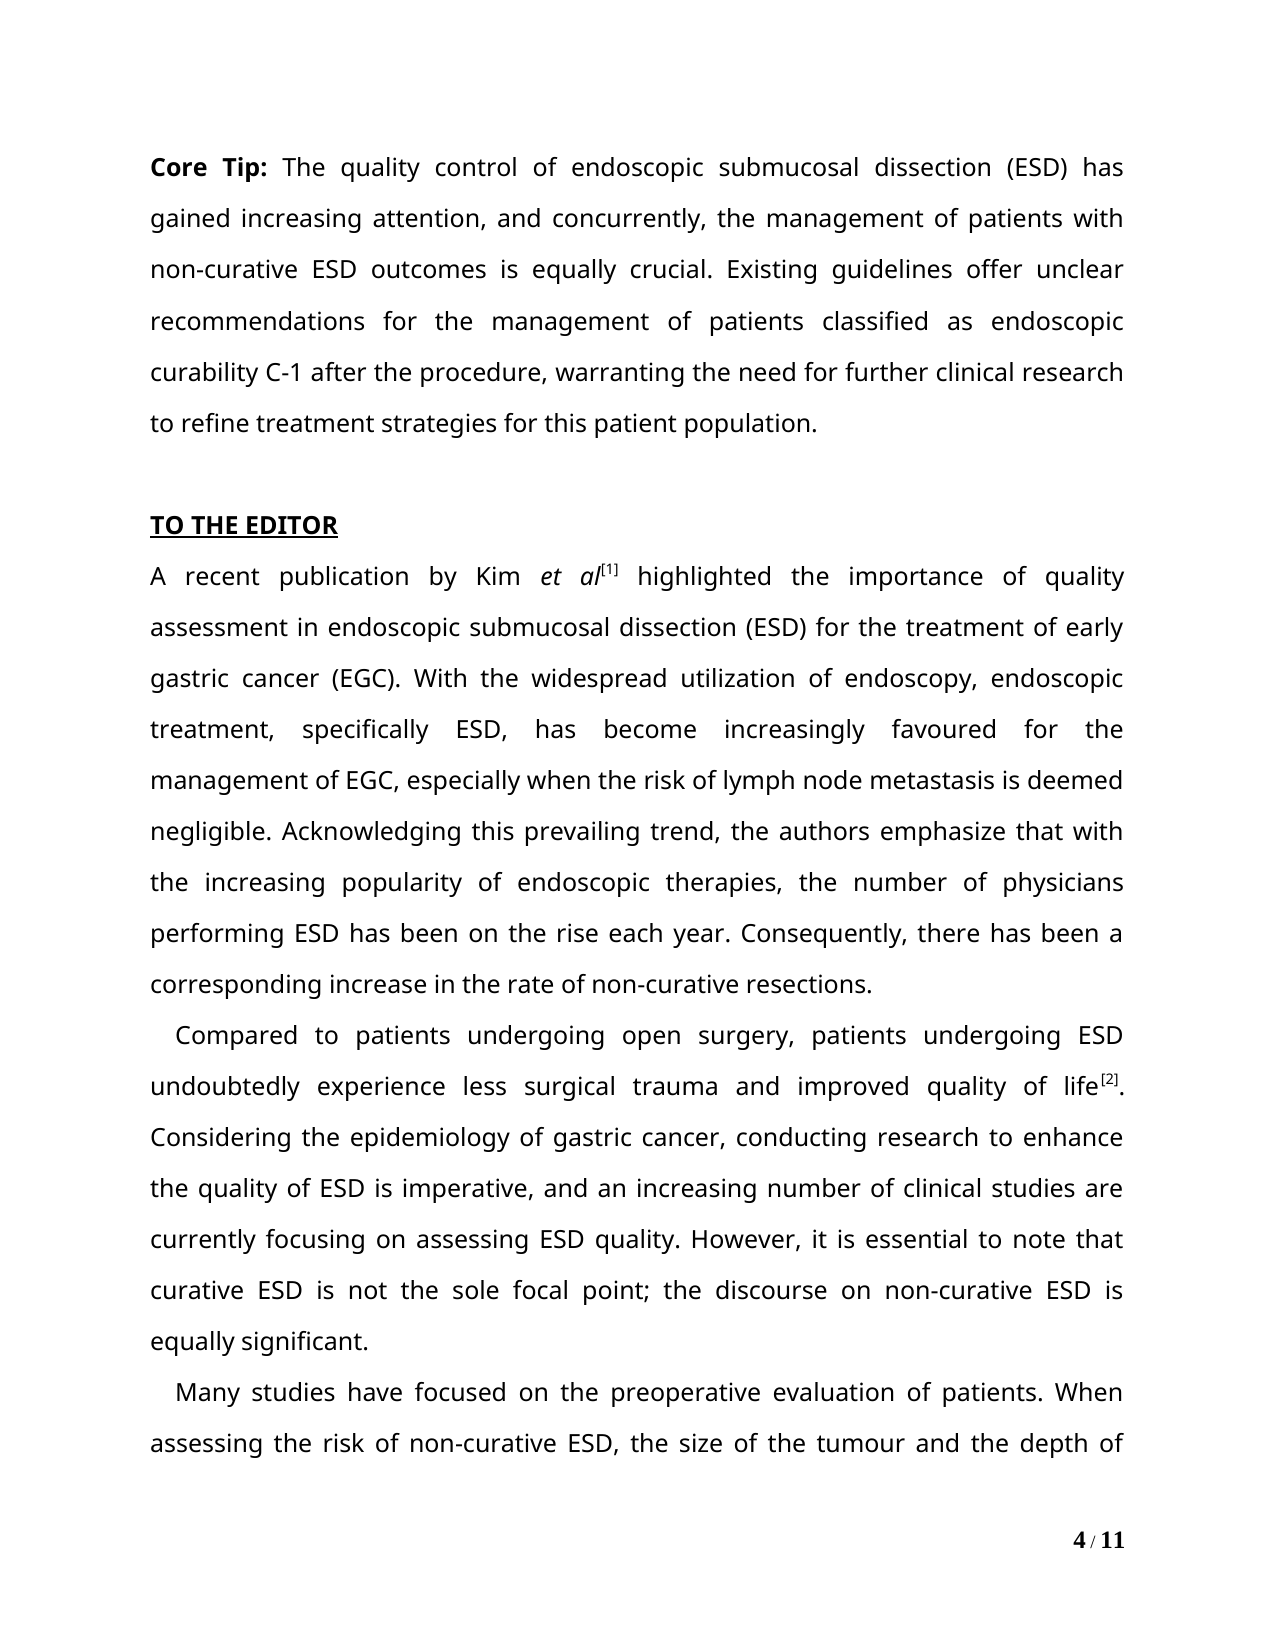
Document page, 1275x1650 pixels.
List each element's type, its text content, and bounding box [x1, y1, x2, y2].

text TO THE EDITOR [150, 507, 1125, 541]
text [150, 1375, 1125, 1460]
text Core Tip: The quality control of endoscopic submucosal dissection (ESD) has gained increasing attention, and concurrently, the management of patients with non-curative ESD outcomes is equally crucial. Existing guidelines offer unclear recommendations for the management of patients classified as endoscopic curability C-1 after the procedure, warranting the need for further clinical research to refine treatment strategies for this patient population. [150, 150, 1125, 439]
text Compared to patients undergoing open surgery, patients undergoing ESD undoubtedly experience less surgical trauma and improved quality of life[2]. Considering the epidemiology of gastric cancer, conducting research to enhance the quality of ESD is imperative, and an increasing number of clinical studies are currently focusing on assessing ESD quality. However, it is essential to note that curative ESD is not the sole focal point; the discourse on non-curative ESD is equally significant. [150, 1018, 1125, 1358]
text A recent publication by Kim et al[1] highlighted the importance of quality assessment in endoscopic submucosal dissection (ESD) for the treatment of early gastric cancer (EGC). With the widespread utilization of endoscopy, endoscopic treatment, specifically ESD, has become increasingly favoured for the management of EGC, especially when the risk of lymph node metastasis is deemed negligible. Acknowledging this prevailing trend, the authors emphasize that with the increasing popularity of endoscopic therapies, the number of physicians performing ESD has been on the rise each year. Consequently, there has been a corresponding increase in the rate of non-curative resections. [150, 558, 1125, 1001]
